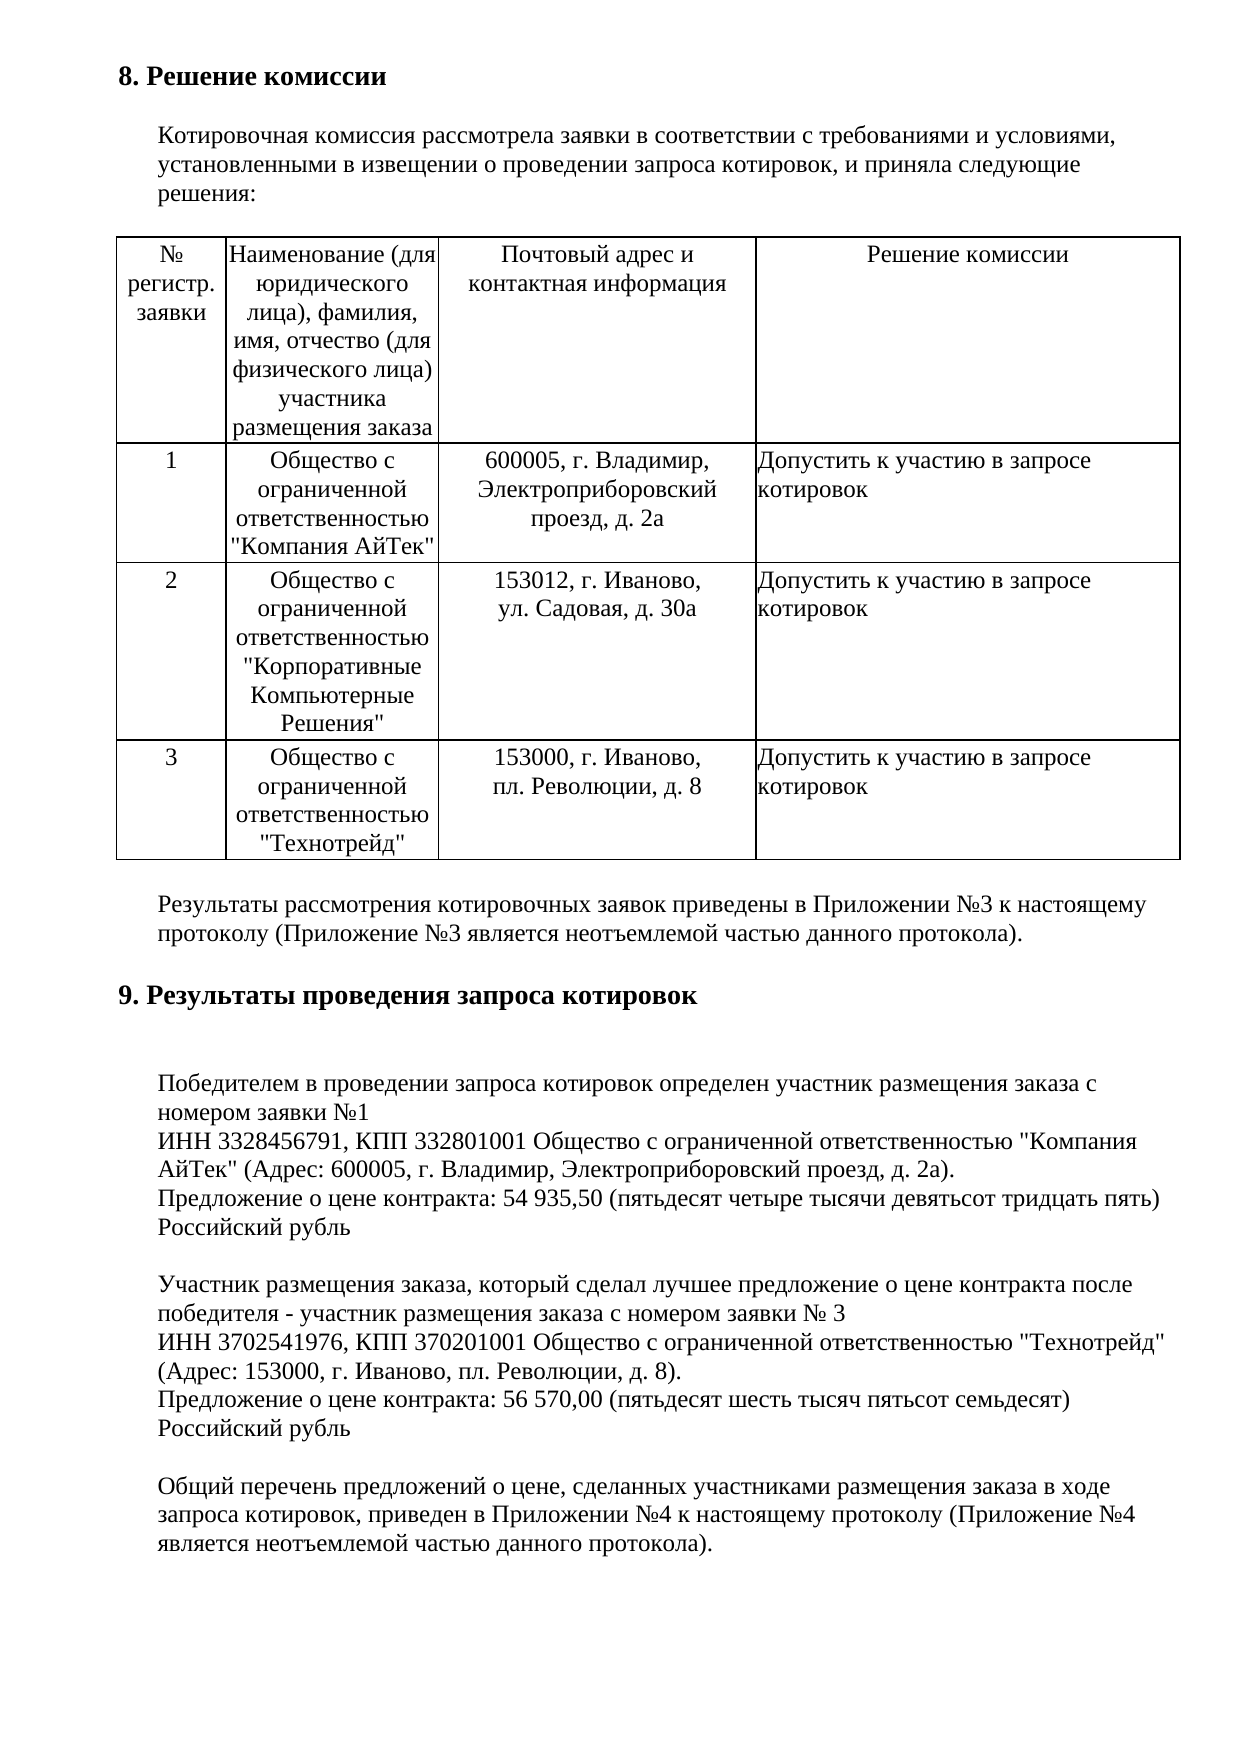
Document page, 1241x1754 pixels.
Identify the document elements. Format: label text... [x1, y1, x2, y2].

table_cell 2 [117, 563, 225, 739]
table_cell Допустить к участию в запросе котировок [757, 563, 1179, 739]
table_header Решение комиссии [757, 238, 1179, 442]
table_cell 3 [117, 741, 225, 858]
table_cell 153012, г. Иваново, ул. Садовая, д. 30а [439, 563, 755, 739]
table_header Наименование (для юридического лица), фамилия, имя, отчество (для физического лица) участника размещения заказа [227, 238, 438, 442]
table_cell Общество с ограниченной ответственностью "Компания АйТек" [227, 444, 438, 562]
text Котировочная комиссия рассмотрела заявки в соответствии с требованиями и условиями, установленными в извещении о проведении запроса котировок, и приняла следующие решения: [157, 121, 1181, 207]
text Результаты рассмотрения котировочных заявок приведены в Приложении №3 к настоящему протоколу (Приложение №3 является неотъемлемой частью данного протокола). [157, 889, 1181, 947]
table_cell 600005, г. Владимир, Электроприборовский проезд, д. 2а [439, 444, 755, 562]
table_cell Допустить к участию в запросе котировок [757, 444, 1179, 562]
table_cell Допустить к участию в запросе котировок [757, 741, 1179, 858]
table_cell 1 [117, 444, 225, 562]
text 9. Результаты проведения запроса котировок [118, 978, 1181, 1010]
table_header № регистр. заявки [117, 238, 225, 442]
table_cell Общество с ограниченной ответственностью "Корпоративные Компьютерные Решения" [227, 563, 438, 739]
text Победителем в проведении запроса котировок определен участник размещения заказа с номером заявки №1 ИНН 3328456791, КПП 332801001 Общество с ограниченной ответственностью "Компания АйТек" (Адрес: 600005, г. Владимир, Электроприборовский проезд, д. 2а). Предложение о цене контракта: 54 935,50 (пятьдесят четыре тысячи девятьсот тридцать пять) Российский рубль Участник размещения заказа, который сделал лучшее предложение о цене контракта после победителя - участник размещения заказа с номером заявки № 3 ИНН 3702541976, КПП 370201001 Общество с ограниченной ответственностью "Технотрейд" (Адрес: 153000, г. Иваново, пл. Революции, д. 8). Предложение о цене контракта: 56 570,00 (пятьдесят шесть тысяч пятьсот семьдесят) Российский рубль Общий перечень предложений о цене, сделанных участниками размещения заказа в ходе запроса котировок, приведен в Приложении №4 к настоящему протоколу (Приложение №4 является неотъемлемой частью данного протокола). [157, 1039, 1181, 1557]
table_cell Общество с ограниченной ответственностью "Технотрейд" [227, 741, 438, 858]
table_header Почтовый адрес и контактная информация [439, 238, 755, 442]
table_cell 153000, г. Иваново, пл. Революции, д. 8 [439, 741, 755, 858]
text 8. Решение комиссии [118, 59, 1181, 91]
